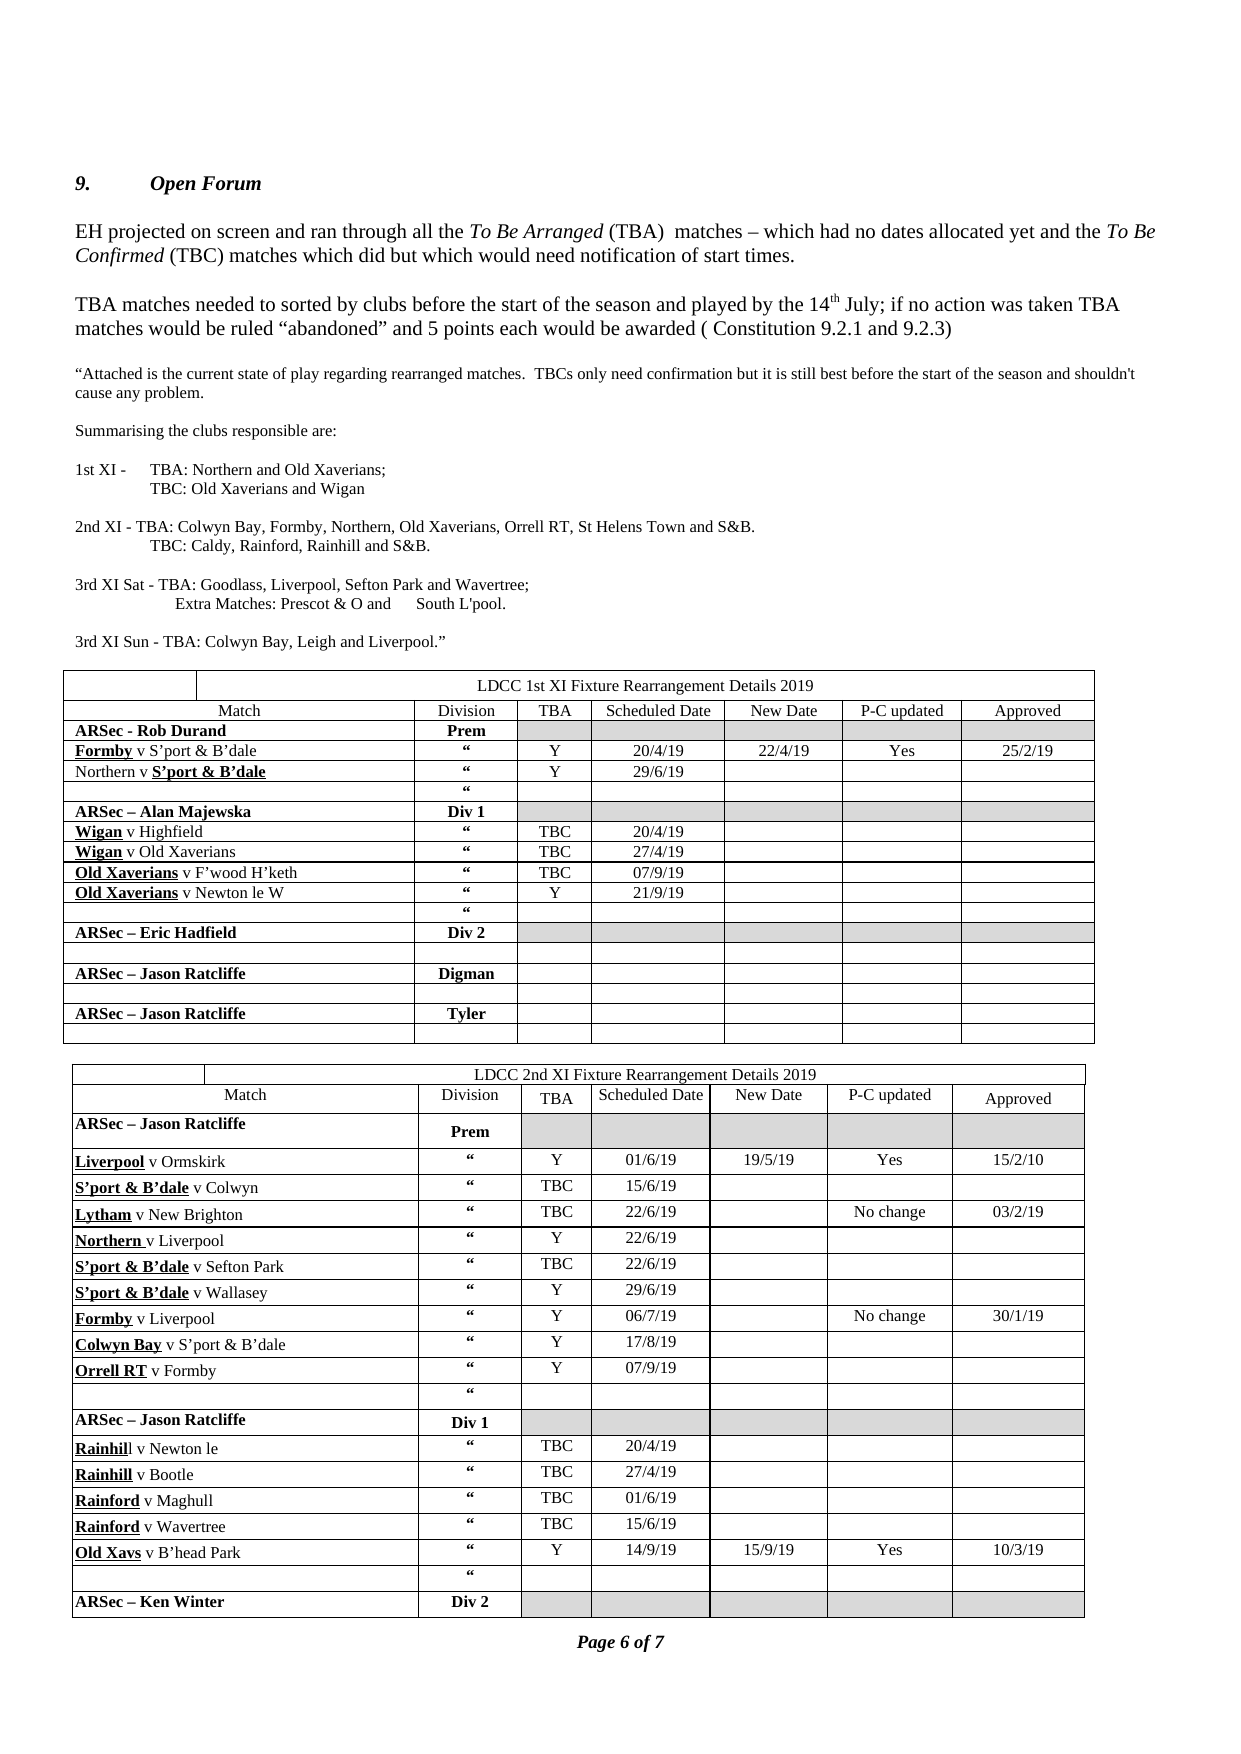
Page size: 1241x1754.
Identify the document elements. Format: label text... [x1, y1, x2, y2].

table_cell [518, 923, 591, 942]
table_cell [725, 761, 842, 781]
table_cell “ [419, 1384, 521, 1409]
table_cell TBC [522, 1201, 591, 1226]
table_cell “ [419, 1254, 521, 1278]
table_cell Formby v Liverpool [73, 1306, 418, 1331]
table_cell S’port & B’dale v Sefton Park [73, 1254, 418, 1278]
table_cell Tyler [415, 1004, 517, 1023]
table_cell [962, 1024, 1094, 1043]
table_cell TBC [518, 842, 591, 861]
table_cell [592, 1566, 709, 1591]
table_cell TBC [522, 1254, 591, 1278]
table_cell [725, 721, 842, 740]
table_header LDCC 2nd XI Fixture Rearrangement Details 2019 [205, 1065, 1085, 1084]
table_cell 19/5/19 [711, 1149, 827, 1174]
table_cell [843, 782, 961, 801]
table_cell [962, 923, 1094, 942]
table_cell Division [419, 1085, 521, 1113]
table_cell [518, 984, 591, 1003]
table_cell ARSec – Jason Ratcliffe [64, 964, 414, 983]
table_cell 15/6/19 [592, 1175, 709, 1200]
table_cell [953, 1488, 1084, 1513]
table_cell [592, 1384, 709, 1409]
table_cell [725, 842, 842, 861]
table_cell [828, 1410, 952, 1435]
table_cell [522, 1384, 591, 1409]
table_cell 20/4/19 [592, 741, 724, 760]
table_cell ARSec - Rob Durand [64, 721, 414, 740]
table_cell [828, 1254, 952, 1278]
table_cell “ [415, 741, 517, 760]
table_cell [64, 943, 414, 962]
table_cell “ [419, 1201, 521, 1226]
table_cell 01/6/19 [592, 1488, 709, 1513]
table_cell [518, 943, 591, 962]
table_cell Match [64, 701, 414, 720]
table_cell [843, 964, 961, 983]
table_cell Wigan v Old Xaverians [64, 842, 414, 861]
table_cell “ [419, 1280, 521, 1304]
table_cell Rainford v Maghull [73, 1488, 418, 1513]
table_cell Prem [419, 1114, 521, 1148]
table_cell [711, 1462, 827, 1487]
table_cell 15/9/19 [711, 1540, 827, 1565]
table_cell 10/3/19 [953, 1540, 1084, 1565]
table_cell [828, 1384, 952, 1409]
text 2nd XI - TBA: Colwyn Bay, Formby, Northern, Old Xaverians, Orrell RT, St Helens Town and S&B. [75, 517, 1165, 536]
table_cell [828, 1436, 952, 1461]
table_cell [828, 1280, 952, 1304]
table_cell 03/2/19 [953, 1201, 1084, 1226]
table_cell [725, 802, 842, 821]
table_cell [711, 1488, 827, 1513]
table_cell [518, 1004, 591, 1023]
table_cell Match [73, 1085, 418, 1113]
table_cell 25/2/19 [962, 741, 1094, 760]
list Open Forum [75, 171, 1165, 195]
table_cell “ [419, 1228, 521, 1252]
table_cell Lytham v New Brighton [73, 1201, 418, 1226]
table_cell Rainhill v Bootle [73, 1462, 418, 1487]
table_cell [953, 1175, 1084, 1200]
table_cell [415, 984, 517, 1003]
table_header [73, 1065, 204, 1084]
table_cell 21/9/19 [592, 883, 724, 902]
table_cell [953, 1384, 1084, 1409]
table_cell Prem [415, 721, 517, 740]
table_cell Old Xavs v B’head Park [73, 1540, 418, 1565]
table_cell TBC [522, 1436, 591, 1461]
table_cell [962, 863, 1094, 882]
table_cell [725, 964, 842, 983]
table_cell [962, 984, 1094, 1003]
table_cell Rainhill v Newton le [73, 1436, 418, 1461]
table_cell [711, 1114, 827, 1148]
table_cell [711, 1514, 827, 1539]
table_cell [953, 1228, 1084, 1252]
table_cell [73, 1384, 418, 1409]
table_cell Y [522, 1280, 591, 1304]
table_cell No change [828, 1201, 952, 1226]
table_cell [711, 1280, 827, 1304]
table_cell [725, 903, 842, 922]
table_cell [518, 721, 591, 740]
table_cell [725, 863, 842, 882]
table_cell 06/7/19 [592, 1306, 709, 1331]
table_cell TBA [518, 701, 591, 720]
table_cell “ [419, 1436, 521, 1461]
table_cell Y [522, 1228, 591, 1252]
table_cell “ [419, 1540, 521, 1565]
table_cell [725, 883, 842, 902]
table_cell [828, 1462, 952, 1487]
table_cell “ [419, 1358, 521, 1383]
table_cell [953, 1514, 1084, 1539]
table_cell “ [415, 782, 517, 801]
table_cell 22/6/19 [592, 1254, 709, 1278]
table_cell Y [518, 761, 591, 781]
table_cell ARSec – Ken Winter [73, 1592, 418, 1617]
table_cell [592, 923, 724, 942]
table_cell [843, 984, 961, 1003]
table_cell [828, 1488, 952, 1513]
table_cell “ [419, 1306, 521, 1331]
table_cell 07/9/19 [592, 1358, 709, 1383]
table_cell [711, 1228, 827, 1252]
table_cell [725, 1004, 842, 1023]
table_cell Y [522, 1306, 591, 1331]
table_cell “ [419, 1462, 521, 1487]
table_cell [828, 1175, 952, 1200]
table_cell Div 2 [415, 923, 517, 942]
table_cell [711, 1201, 827, 1226]
table_cell 29/6/19 [592, 761, 724, 781]
table_cell [592, 1114, 709, 1148]
table_cell [415, 943, 517, 962]
table_cell Approved [962, 701, 1094, 720]
table_cell 30/1/19 [953, 1306, 1084, 1331]
table_cell [828, 1514, 952, 1539]
table_cell TBC [522, 1462, 591, 1487]
table_cell Old Xaverians v F’wood H’keth [64, 863, 414, 882]
table_cell [711, 1566, 827, 1591]
table_cell 29/6/19 [592, 1280, 709, 1304]
table_cell [843, 1024, 961, 1043]
table_cell [962, 721, 1094, 740]
table_cell ARSec – Jason Ratcliffe [73, 1410, 418, 1435]
table_cell [828, 1566, 952, 1591]
table_cell Yes [843, 741, 961, 760]
table_cell “ [415, 842, 517, 861]
table_cell [725, 943, 842, 962]
table_cell “ [415, 863, 517, 882]
table_cell [962, 802, 1094, 821]
table_cell [725, 822, 842, 841]
table_cell Div 1 [415, 802, 517, 821]
table_cell [843, 842, 961, 861]
table_cell “ [419, 1488, 521, 1513]
text 3rd XI Sun - TBA: Colwyn Bay, Leigh and Liverpool.” [75, 632, 1165, 651]
table_cell [518, 802, 591, 821]
table_cell Liverpool v Ormskirk [73, 1149, 418, 1174]
table_cell [962, 761, 1094, 781]
table_cell [962, 883, 1094, 902]
table_cell Scheduled Date [592, 701, 724, 720]
table_cell [962, 822, 1094, 841]
table_cell [592, 802, 724, 821]
table_cell TBC [518, 822, 591, 841]
text TBC: Old Xaverians and Wigan [75, 479, 1165, 498]
table_cell TBC [522, 1175, 591, 1200]
table_cell S’port & B’dale v Colwyn [73, 1175, 418, 1200]
table_cell New Date [711, 1085, 827, 1113]
table_cell Y [522, 1332, 591, 1357]
table_cell “ [419, 1175, 521, 1200]
table_cell [953, 1462, 1084, 1487]
table_cell Wigan v Highfield [64, 822, 414, 841]
table_cell ARSec – Jason Ratcliffe [64, 1004, 414, 1023]
table_cell [415, 1024, 517, 1043]
table_cell [828, 1114, 952, 1148]
table_cell [725, 1024, 842, 1043]
table_cell “ [415, 883, 517, 902]
table_cell 22/4/19 [725, 741, 842, 760]
table_cell 01/6/19 [592, 1149, 709, 1174]
table_cell 20/4/19 [592, 1436, 709, 1461]
table_cell “ [419, 1566, 521, 1591]
table_cell ARSec – Jason Ratcliffe [73, 1114, 418, 1148]
table_cell 17/8/19 [592, 1332, 709, 1357]
table_cell [64, 903, 414, 922]
table_cell [711, 1410, 827, 1435]
table_cell [73, 1566, 418, 1591]
table_cell [711, 1254, 827, 1278]
table_cell [518, 903, 591, 922]
table_cell “ [415, 903, 517, 922]
text “Attached is the current state of play regarding rearranged matches. TBCs only need confirmation but it is still best before the start of the season and shouldn't cause any problem. [75, 364, 1165, 402]
table_cell [592, 1592, 709, 1617]
table_cell [843, 721, 961, 740]
table_cell ARSec – Alan Majewska [64, 802, 414, 821]
table_cell [592, 984, 724, 1003]
table_cell TBC [518, 863, 591, 882]
table_cell Yes [828, 1540, 952, 1565]
table_cell S’port & B’dale v Wallasey [73, 1280, 418, 1304]
text 1st XI - TBA: Northern and Old Xaverians; [75, 459, 1165, 479]
table_cell “ [419, 1514, 521, 1539]
table_cell [518, 1024, 591, 1043]
table_cell [592, 1024, 724, 1043]
table_cell 07/9/19 [592, 863, 724, 882]
table_cell [953, 1332, 1084, 1357]
text Extra Matches: Prescot & O and South L'pool. [150, 594, 1165, 613]
table_cell P-C updated [828, 1085, 952, 1113]
text TBC: Caldy, Rainford, Rainhill and S&B. [75, 536, 1165, 555]
table_cell [962, 842, 1094, 861]
table_cell Div 2 [419, 1592, 521, 1617]
table_cell [64, 984, 414, 1003]
table_cell [843, 761, 961, 781]
table_cell [522, 1410, 591, 1435]
table_cell Y [522, 1540, 591, 1565]
table_cell [953, 1410, 1084, 1435]
table_cell [711, 1436, 827, 1461]
table_cell [843, 802, 961, 821]
table_cell [962, 782, 1094, 801]
table_cell ARSec – Eric Hadfield [64, 923, 414, 942]
table_cell [711, 1332, 827, 1357]
table_cell [592, 964, 724, 983]
table_cell TBC [522, 1488, 591, 1513]
table_cell 20/4/19 [592, 822, 724, 841]
table_cell Northern v Liverpool [73, 1228, 418, 1252]
table_cell [725, 923, 842, 942]
table_cell [64, 782, 414, 801]
table_cell [953, 1566, 1084, 1591]
table_cell [64, 1024, 414, 1043]
text Summarising the clubs responsible are: [75, 421, 1165, 440]
table_cell Approved [953, 1085, 1084, 1113]
table_cell [828, 1592, 952, 1617]
table_cell “ [415, 822, 517, 841]
table_cell [953, 1254, 1084, 1278]
text EH projected on screen and ran through all the To Be Arranged (TBA) matches – which had no dates allocated yet and the To Be Confirmed (TBC) matches which did but which would need notification of start times. [75, 219, 1165, 267]
table_cell [522, 1566, 591, 1591]
table_cell [843, 822, 961, 841]
table_cell 15/2/10 [953, 1149, 1084, 1174]
table_cell Y [518, 741, 591, 760]
table_cell [711, 1384, 827, 1409]
table_cell 22/6/19 [592, 1201, 709, 1226]
table_cell Digman [415, 964, 517, 983]
table_cell P-C updated [843, 701, 961, 720]
table_cell No change [828, 1306, 952, 1331]
table_cell “ [419, 1149, 521, 1174]
table_cell [711, 1358, 827, 1383]
table_cell [962, 943, 1094, 962]
table_cell [592, 721, 724, 740]
text 3rd XI Sat - TBA: Goodlass, Liverpool, Sefton Park and Wavertree; [75, 574, 1165, 594]
table_cell [843, 1004, 961, 1023]
table_cell [843, 883, 961, 902]
table_cell [711, 1306, 827, 1331]
table_cell Scheduled Date [592, 1085, 709, 1113]
table_cell [953, 1592, 1084, 1617]
table_cell [522, 1592, 591, 1617]
table_cell [592, 1004, 724, 1023]
table_cell 27/4/19 [592, 1462, 709, 1487]
table_cell Old Xaverians v Newton le W [64, 883, 414, 902]
table_cell [592, 943, 724, 962]
table_cell [843, 943, 961, 962]
table_cell [522, 1114, 591, 1148]
table_cell [962, 1004, 1094, 1023]
table_cell [843, 903, 961, 922]
table_cell Colwyn Bay v S’port & B’dale [73, 1332, 418, 1357]
table_cell TBC [522, 1514, 591, 1539]
text TBA matches needed to sorted by clubs before the start of the season and played by the 14th July; if no action was taken TBA matches would be ruled “abandoned” and 5 points each would be awarded ( Constitution 9.2.1 and 9.2.3) [75, 292, 1165, 340]
table_cell Formby v S’port & B’dale [64, 741, 414, 760]
table_cell [725, 782, 842, 801]
table_cell “ [415, 761, 517, 781]
table_cell TBA [522, 1085, 591, 1113]
table_cell [843, 923, 961, 942]
table_header LDCC 1st XI Fixture Rearrangement Details 2019 [197, 671, 1094, 700]
table_cell [592, 1410, 709, 1435]
table_cell Y [518, 883, 591, 902]
table_cell [711, 1592, 827, 1617]
table_cell 22/6/19 [592, 1228, 709, 1252]
table_cell 27/4/19 [592, 842, 724, 861]
table_cell 15/6/19 [592, 1514, 709, 1539]
table_cell [953, 1114, 1084, 1148]
table_cell [725, 984, 842, 1003]
table_cell Orrell RT v Formby [73, 1358, 418, 1383]
table_cell [828, 1228, 952, 1252]
table_cell [953, 1280, 1084, 1304]
table_cell 14/9/19 [592, 1540, 709, 1565]
table_cell [828, 1332, 952, 1357]
table_cell [843, 863, 961, 882]
table_header [64, 671, 196, 700]
table_cell [518, 782, 591, 801]
table_cell Y [522, 1358, 591, 1383]
table_cell [828, 1358, 952, 1383]
table_cell [953, 1436, 1084, 1461]
table_cell Northern v S’port & B’dale [64, 761, 414, 781]
table_cell [592, 903, 724, 922]
table_cell [592, 782, 724, 801]
table_cell [518, 964, 591, 983]
table_cell [953, 1358, 1084, 1383]
table_cell [962, 964, 1094, 983]
table_cell Rainford v Wavertree [73, 1514, 418, 1539]
table_cell [962, 903, 1094, 922]
table_cell New Date [725, 701, 842, 720]
table_cell Yes [828, 1149, 952, 1174]
table_cell “ [419, 1332, 521, 1357]
table_cell Division [415, 701, 517, 720]
table_cell Div 1 [419, 1410, 521, 1435]
table_cell [711, 1175, 827, 1200]
table_cell Y [522, 1149, 591, 1174]
